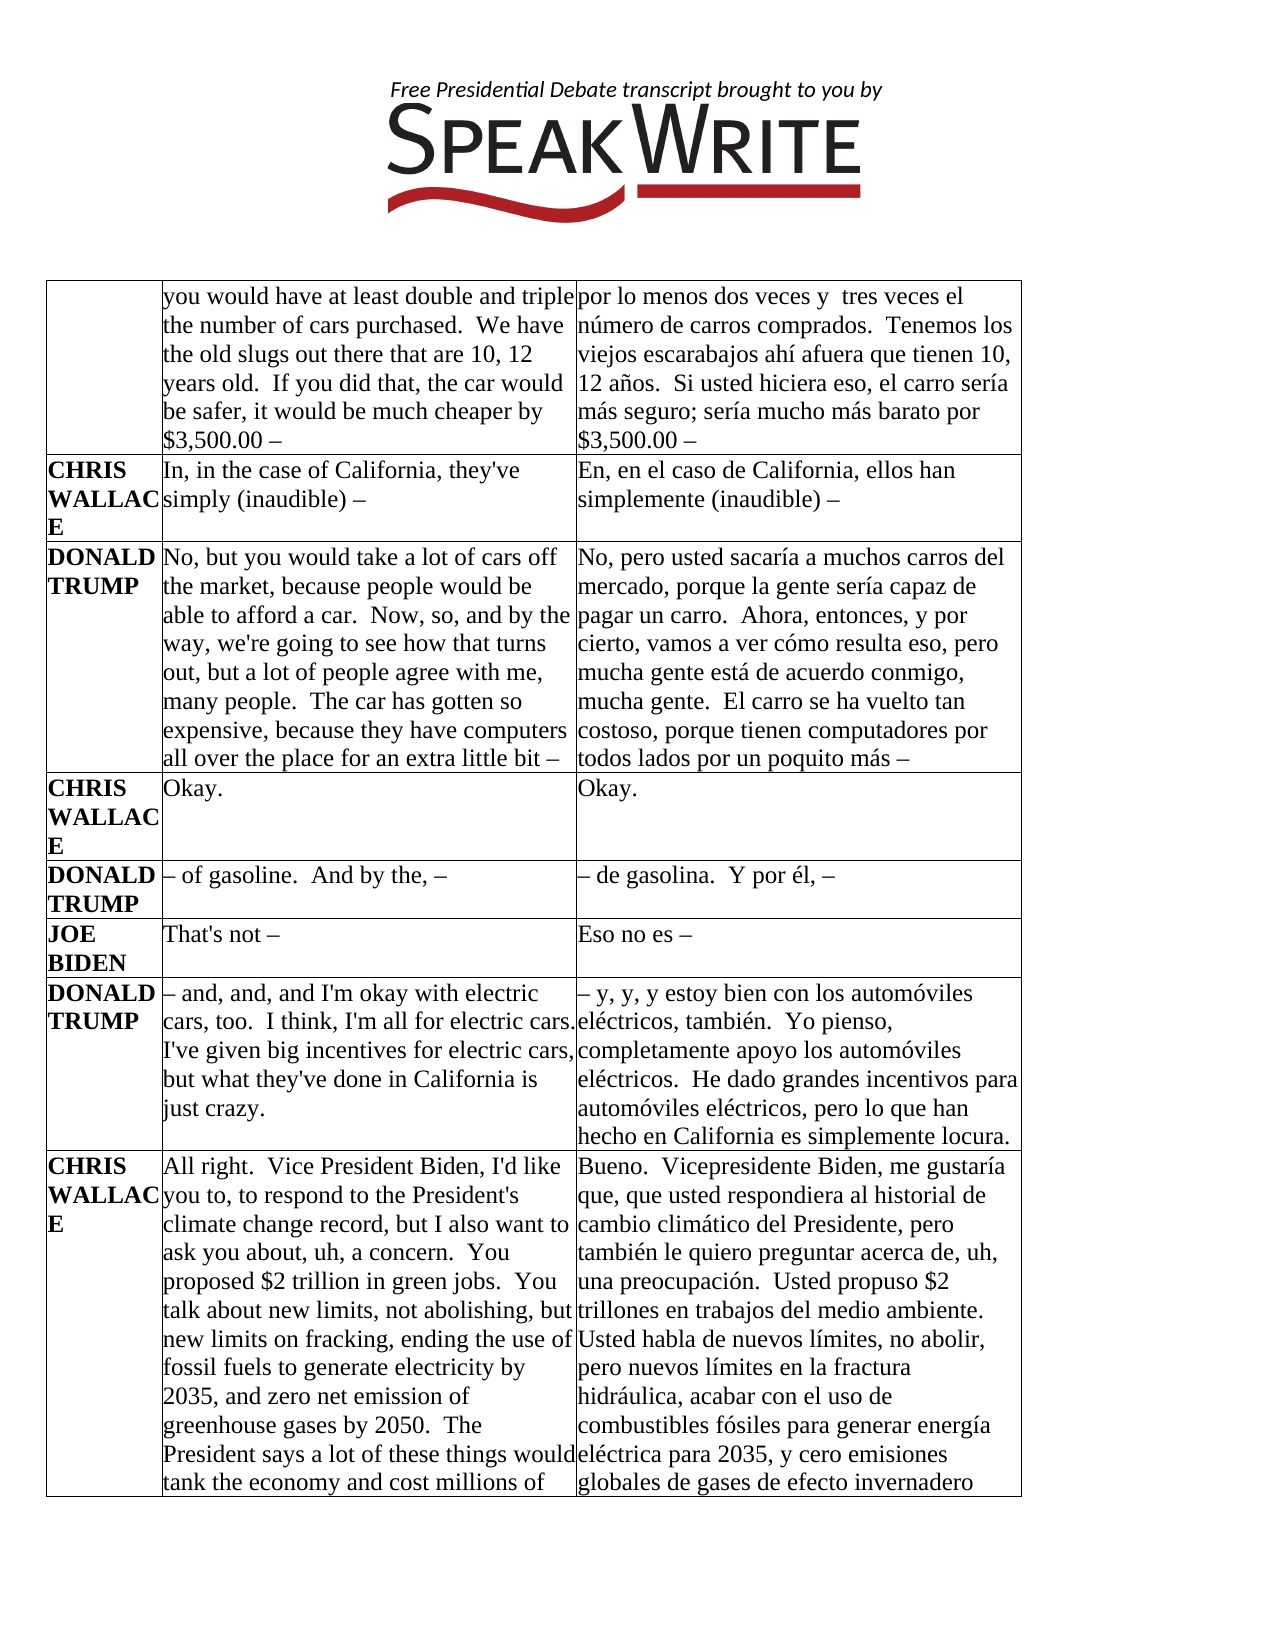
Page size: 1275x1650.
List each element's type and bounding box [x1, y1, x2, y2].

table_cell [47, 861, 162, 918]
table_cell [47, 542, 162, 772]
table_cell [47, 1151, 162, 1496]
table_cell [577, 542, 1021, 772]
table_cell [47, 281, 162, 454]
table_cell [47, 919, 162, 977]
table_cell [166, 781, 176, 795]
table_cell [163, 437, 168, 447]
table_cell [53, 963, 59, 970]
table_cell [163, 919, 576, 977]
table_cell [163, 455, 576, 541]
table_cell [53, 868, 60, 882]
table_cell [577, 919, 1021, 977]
picture [387, 103, 861, 223]
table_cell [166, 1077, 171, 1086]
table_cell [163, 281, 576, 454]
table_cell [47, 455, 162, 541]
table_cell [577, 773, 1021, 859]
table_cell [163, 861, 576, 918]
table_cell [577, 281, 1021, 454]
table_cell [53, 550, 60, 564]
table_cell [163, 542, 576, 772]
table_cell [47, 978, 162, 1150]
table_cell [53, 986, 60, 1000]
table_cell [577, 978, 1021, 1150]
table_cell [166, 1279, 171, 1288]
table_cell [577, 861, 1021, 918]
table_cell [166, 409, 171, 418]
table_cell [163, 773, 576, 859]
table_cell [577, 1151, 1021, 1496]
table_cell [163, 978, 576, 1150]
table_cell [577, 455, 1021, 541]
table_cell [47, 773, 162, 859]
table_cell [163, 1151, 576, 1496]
